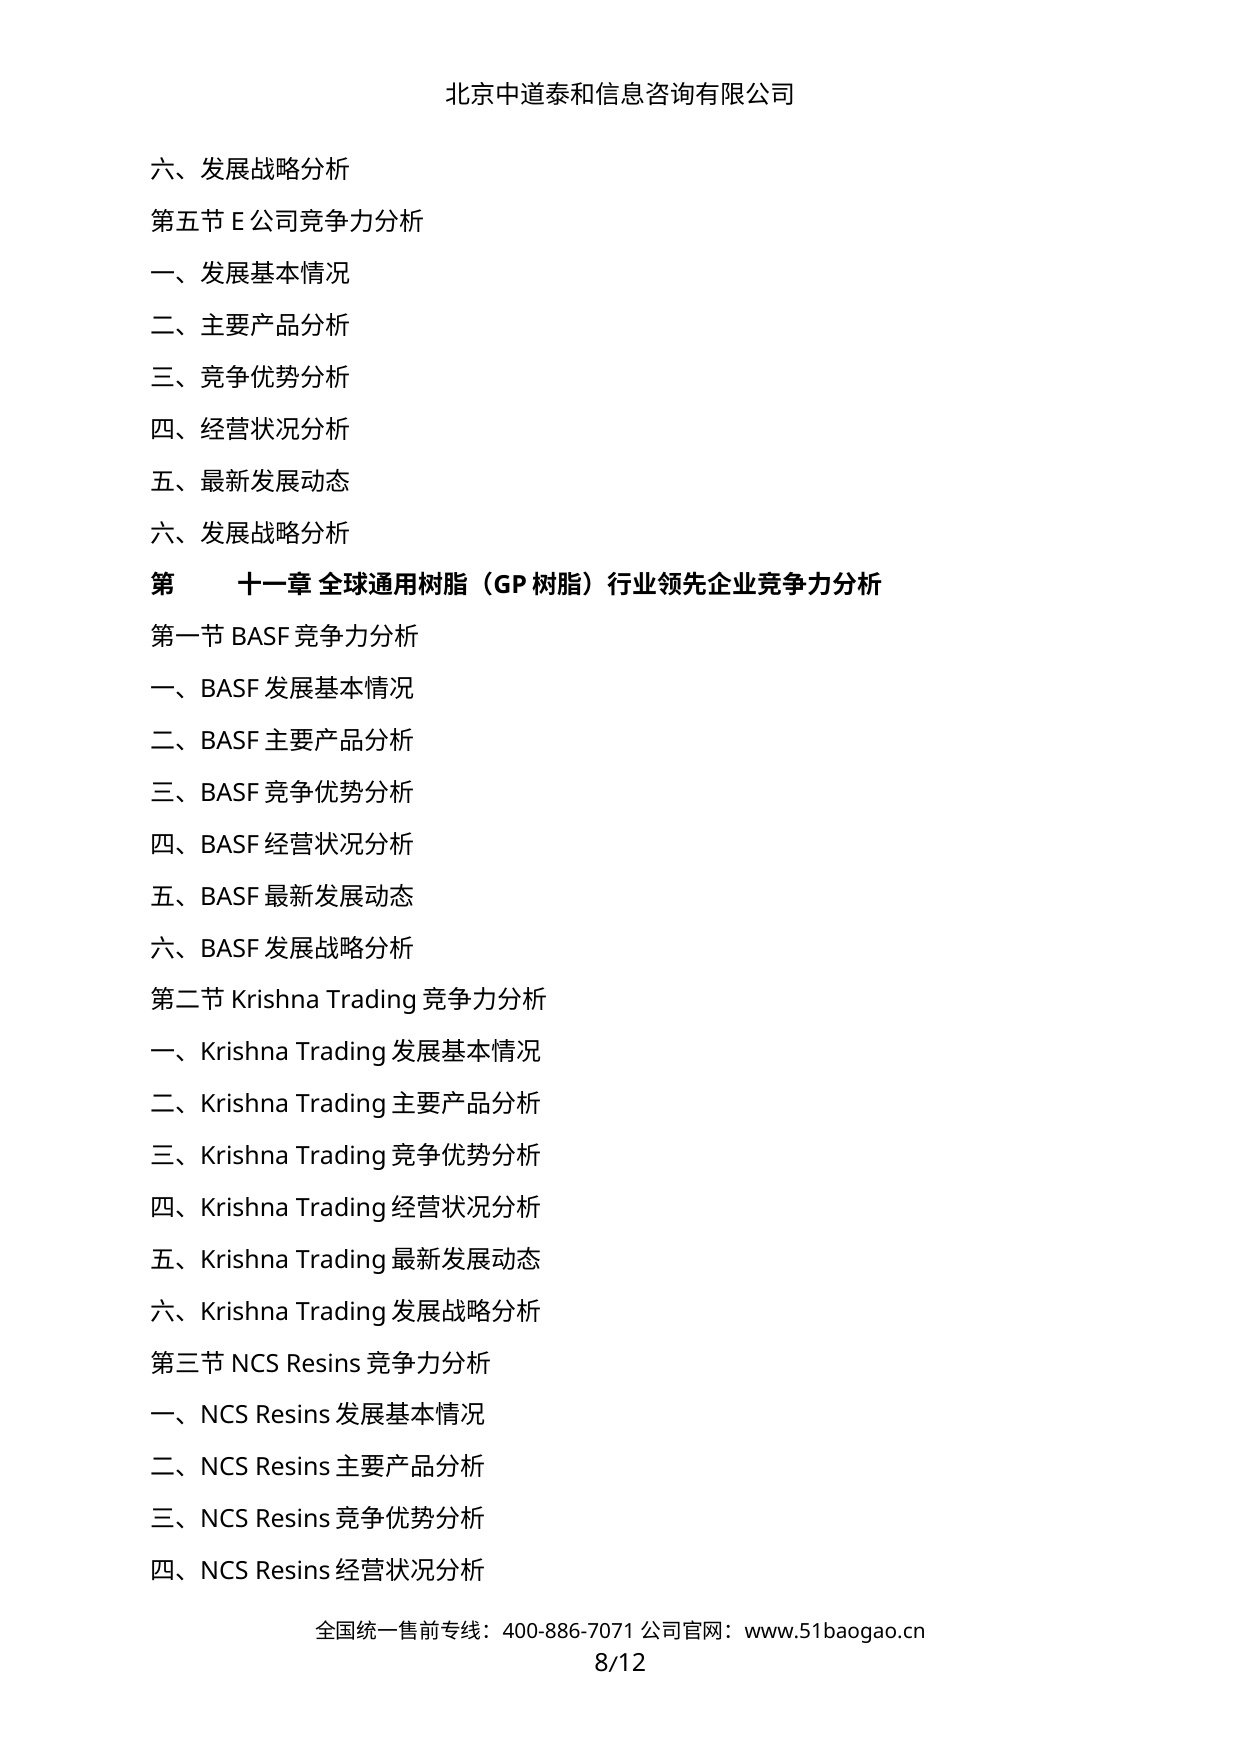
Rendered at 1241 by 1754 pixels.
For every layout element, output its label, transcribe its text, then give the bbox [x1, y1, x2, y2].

text 五、Krishna Trading最新发展动态 [150, 1239, 1090, 1276]
text 一、发展基本情况 [150, 254, 1090, 290]
text 四、BASF经营状况分析 [150, 824, 1090, 861]
text 三、NCS Resins竞争优势分析 [150, 1499, 1090, 1535]
text 二、Krishna Trading主要产品分析 [150, 1084, 1090, 1120]
text 五、BASF最新发展动态 [150, 876, 1090, 912]
text 三、BASF竞争优势分析 [150, 772, 1090, 809]
text 四、NCS Resins经营状况分析 [150, 1551, 1090, 1587]
text 六、BASF发展战略分析 [150, 928, 1090, 964]
text 三、竞争优势分析 [150, 357, 1090, 394]
text 五、最新发展动态 [150, 461, 1090, 497]
text 一、NCS Resins发展基本情况 [150, 1395, 1090, 1431]
text 一、BASF发展基本情况 [150, 669, 1090, 705]
text 六、发展战略分析 [150, 150, 1090, 186]
text 第三节 NCS Resins竞争力分析 [150, 1343, 1090, 1379]
text 四、经营状况分析 [150, 409, 1090, 446]
text 第一节 BASF竞争力分析 [150, 617, 1090, 653]
text 四、Krishna Trading经营状况分析 [150, 1187, 1090, 1224]
text 二、BASF主要产品分析 [150, 721, 1090, 757]
text 三、Krishna Trading竞争优势分析 [150, 1136, 1090, 1172]
text 二、主要产品分析 [150, 306, 1090, 342]
text 六、Krishna Trading发展战略分析 [150, 1291, 1090, 1327]
text 一、Krishna Trading发展基本情况 [150, 1032, 1090, 1068]
text 第二节 Krishna Trading竞争力分析 [150, 980, 1090, 1016]
text 六、发展战略分析 [150, 513, 1090, 549]
text 第 十一章 全球通用树脂（GP树脂）行业领先企业竞争力分析 [150, 565, 1090, 601]
text 第五节 E公司竞争力分析 [150, 202, 1090, 238]
text 二、NCS Resins主要产品分析 [150, 1447, 1090, 1483]
